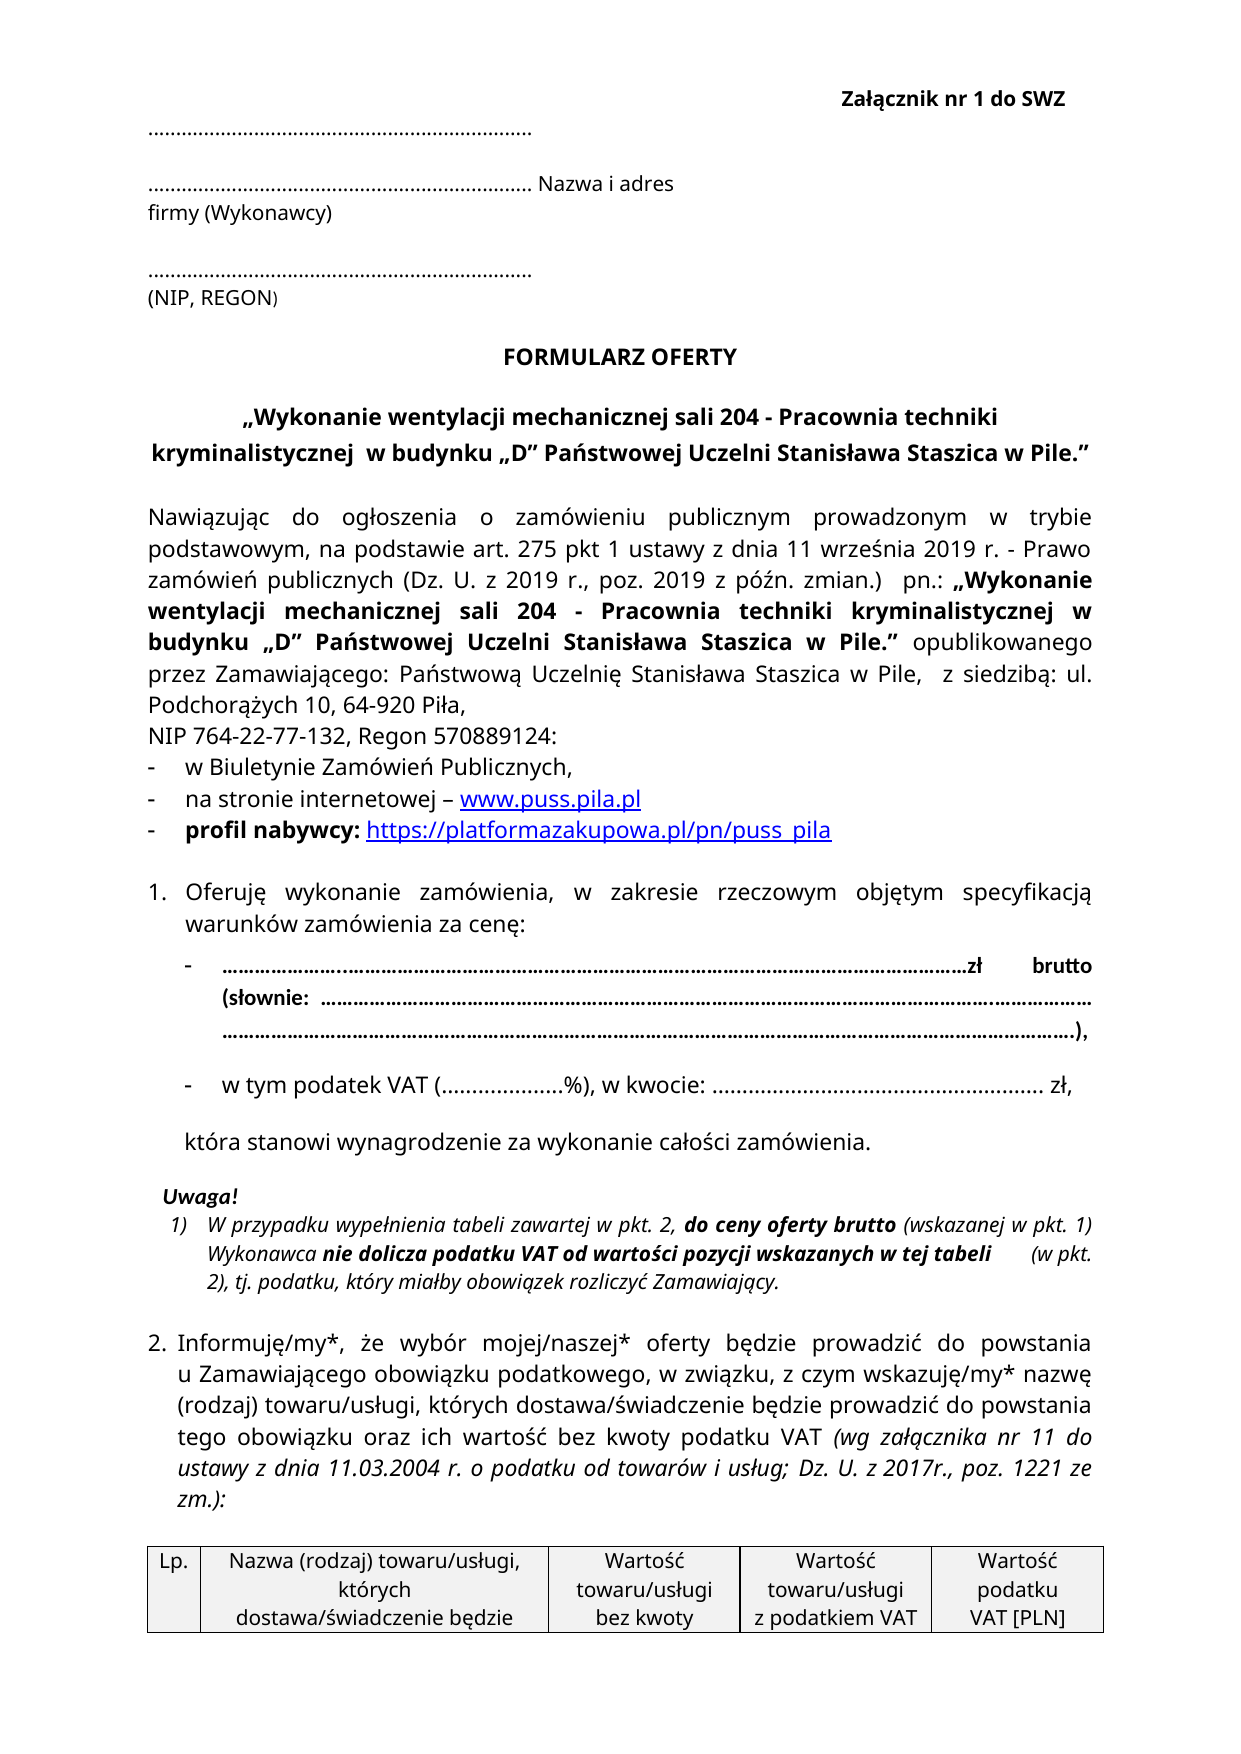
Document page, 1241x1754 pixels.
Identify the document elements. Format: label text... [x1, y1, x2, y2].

text „Wykonanie wentylacji mechanicznej sali 204 - Pracownia techniki kryminalistycznej w budynku „D” Państwowej Uczelni Stanisława Staszica w Pile.” [148, 400, 1092, 468]
list profil nabywcy: https://platformazakupowa.pl/pn/puss_pila [147, 814, 1092, 845]
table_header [932, 1547, 1103, 1632]
text Nawiązując do ogłoszenia o zamówieniu publicznym prowadzonym w trybie podstawowym, na podstawie art. 275 pkt 1 ustawy z dnia 11 września 2019 r. - Prawo zamówień publicznych (Dz. U. z 2019 r., poz. 2019 z późn. zmian.) pn.: „Wykonanie wentylacji mechanicznej sali 204 - Pracownia techniki kryminalistycznej w budynku „D” Państwowej Uczelni Stanisława Staszica w Pile.” opublikowanego przez Zamawiającego: Państwową Uczelnię Stanisława Staszica w Pile, z siedzibą: ul. Podchorążych 10, 64-920 Piła, [148, 501, 1092, 720]
text ..................................................................... [148, 255, 680, 283]
text ..................................................................... Nazwa i adres firmy (Wykonawcy) [148, 169, 680, 226]
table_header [741, 1547, 931, 1632]
list Informuję/my*, że wybór mojej/naszej* oferty będzie prowadzić do powstania u Zamawiającego obowiązku podatkowego, w związku, z czym wskazuję/my* nazwę (rodzaj) towaru/usługi, których dostawa/świadczenie będzie prowadzić do powstania tego obowiązku oraz ich wartość bez kwoty podatku VAT (wg załącznika nr 11 do ustawy z dnia 11.03.2004 r. o podatku od towarów i usług; Dz. U. z 2017r., poz. 1221 ze zm.): [148, 1327, 1092, 1514]
text FORMULARZ OFERTY [148, 340, 1092, 372]
text Uwaga! [162, 1182, 1092, 1210]
text (NIP, REGON) [148, 283, 680, 312]
list W przypadku wypełnienia tabeli zawartej w pkt. 2, do ceny oferty brutto (wskazanej w pkt. 1) Wykonawca nie dolicza podatku VAT od wartości pozycji wskazanych w tej tabeli (w pkt. 2), tj. podatku, który miałby obowiązek rozliczyć Zamawiający. [169, 1210, 1092, 1296]
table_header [549, 1547, 739, 1632]
text Załącznik nr 1 do SWZ [841, 84, 1085, 113]
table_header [201, 1547, 548, 1632]
text ..................................................................... [148, 113, 680, 141]
list w tym podatek VAT (….................%), w kwocie: ………………………………………………. zł, [184, 1069, 1092, 1100]
list w Biuletynie Zamówień Publicznych, [147, 751, 1092, 783]
list …………………..……………………………………………………………………………………………………zł brutto (słownie: …………………………………………………………………………………………………………….……………… ………………………………………………………………………………………………………………………………………….), [184, 951, 1092, 1044]
text która stanowi wynagrodzenie za wykonanie całości zamówienia. [184, 1126, 1092, 1157]
text NIP 764-22-77-132, Regon 570889124: [148, 720, 1092, 751]
table_header Lp. [148, 1547, 200, 1632]
list na stronie internetowej – www.puss.pila.pl [147, 783, 1092, 814]
list Oferuję wykonanie zamówienia, w zakresie rzeczowym objętym specyfikacją warunków zamówienia za cenę: [148, 876, 1092, 939]
